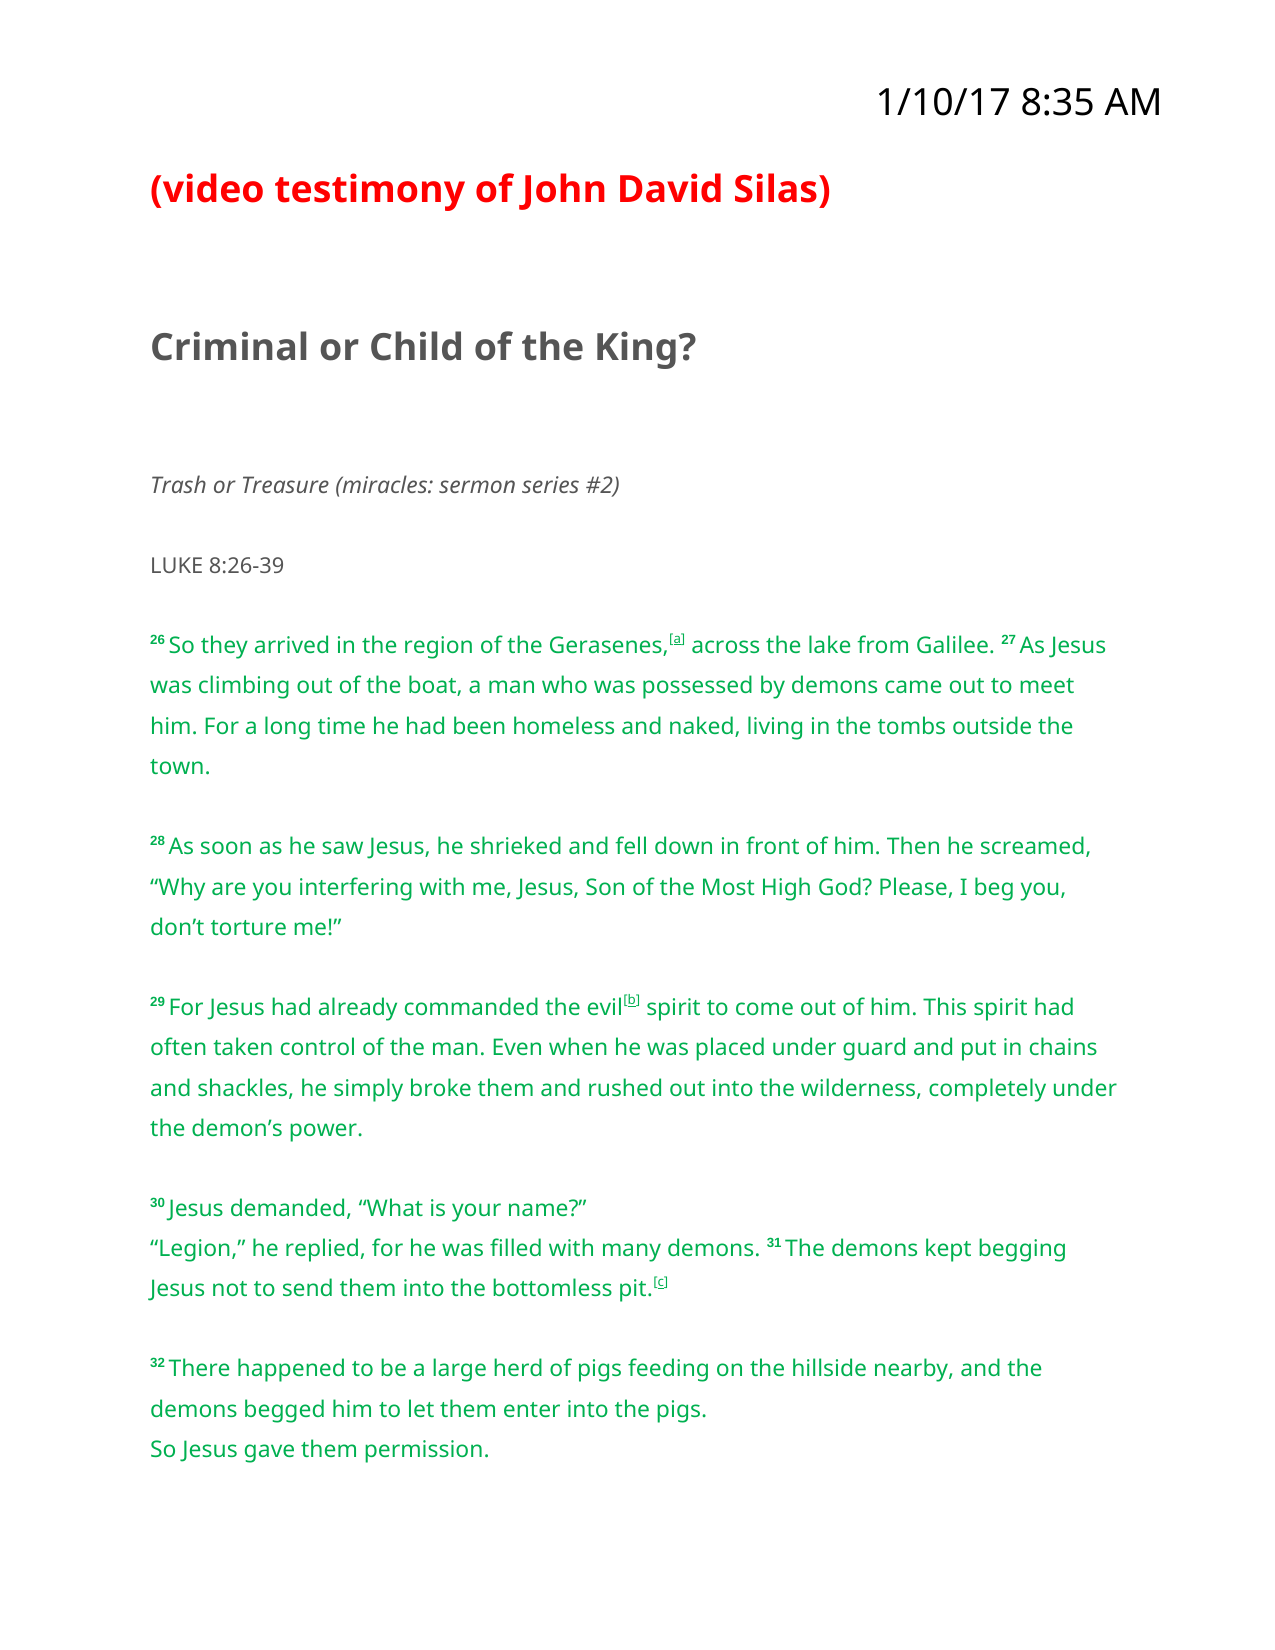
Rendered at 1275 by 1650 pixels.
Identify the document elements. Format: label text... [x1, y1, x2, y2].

text “Legion,” he replied, for he was filled with many demons. 31 The demons kept begging Jesus not to send them into the bottomless pit.[c] [150, 1229, 1125, 1307]
text So Jesus gave them permission. [150, 1429, 1125, 1467]
text 32 There happened to be a large herd of pigs feeding on the hillside nearby, and the demons begged him to let them enter into the pigs. [150, 1349, 1125, 1427]
text 30 Jesus demanded, “What is your name?” [150, 1189, 1125, 1226]
text 29 For Jesus had already commanded the evil[b] spirit to come out of him. This spirit had often taken control of the man. Even when he was placed under guard and put in chains and shackles, he simply broke them and rushed out into the wilderness, completely under the demon’s power. [150, 987, 1125, 1146]
text (video testimony of John David Silas) [150, 150, 1125, 225]
text Criminal or Child of the King? [150, 308, 1125, 383]
text 28 As soon as he saw Jesus, he shrieked and fell down in front of him. Then he screamed, “Why are you interfering with me, Jesus, Son of the Most High God? Please, I beg you, don’t torture me!” [150, 827, 1125, 945]
text Trash or Treasure (miracles: sermon series #2) [150, 466, 1125, 504]
text LUKE 8:26-39 [150, 546, 1125, 583]
text 26 So they arrived in the region of the Gerasenes,[a] across the lake from Galilee. 27 As Jesus was climbing out of the boat, a man who was possessed by demons came out to meet him. For a long time he had been homeless and naked, living in the tombs outside the town. [150, 626, 1125, 784]
